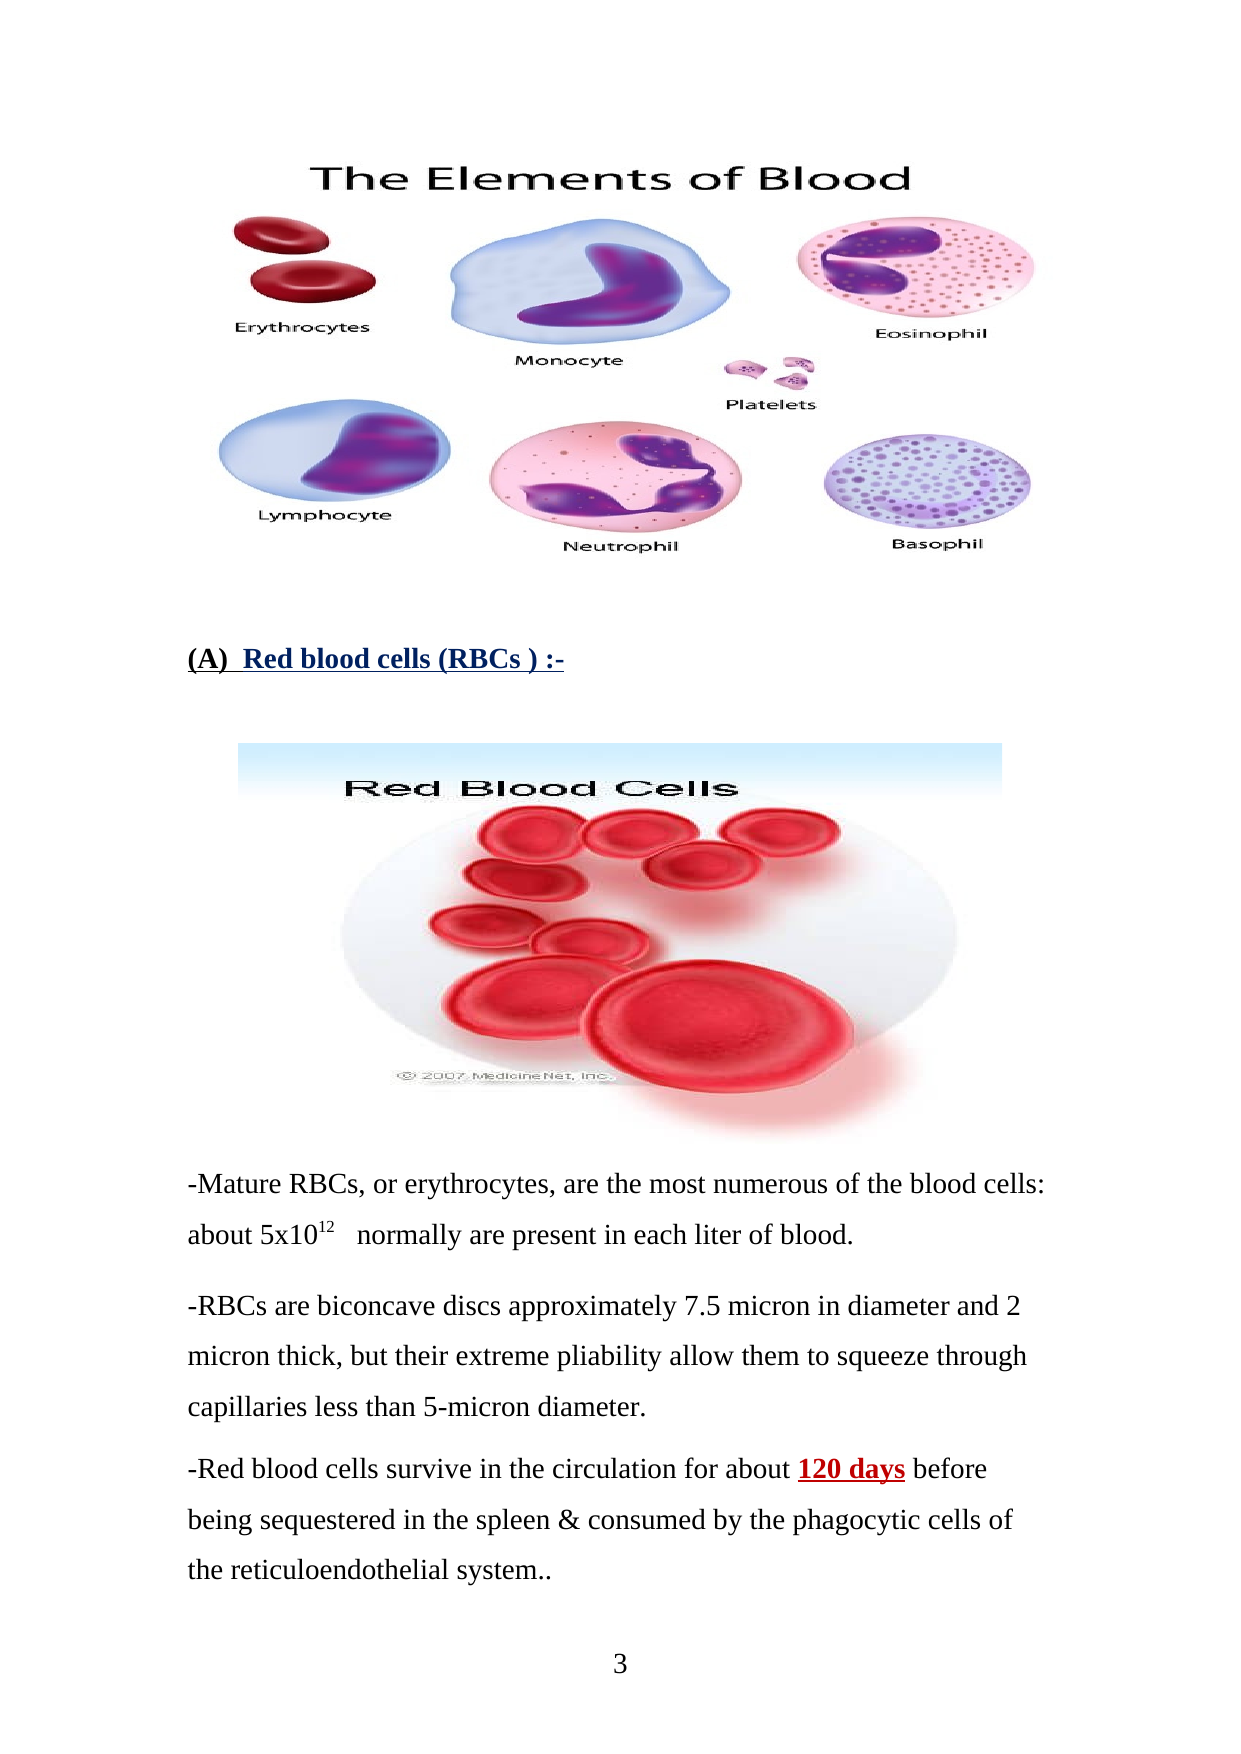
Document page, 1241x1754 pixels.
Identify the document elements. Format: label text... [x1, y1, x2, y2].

text -Mature RBCs, or erythrocytes, are the most numerous of the blood cells: about 5x1012 normally are present in each liter of blood. [187, 1167, 1053, 1250]
picture [187, 150, 1054, 564]
picture [238, 743, 1003, 1150]
text (A) Red blood cells (RBCs ) :- [187, 642, 1053, 675]
text -RBCs are biconcave discs approximately 7.5 micron in diameter and 2 micron thick, but their extreme pliability allow them to squeeze through capillaries less than 5-micron diameter. [187, 1288, 1053, 1422]
text -Red blood cells survive in the circulation for about 120 days before being sequestered in the spleen & consumed by the phagocytic cells of the reticuloendothelial system.. [187, 1451, 1053, 1586]
